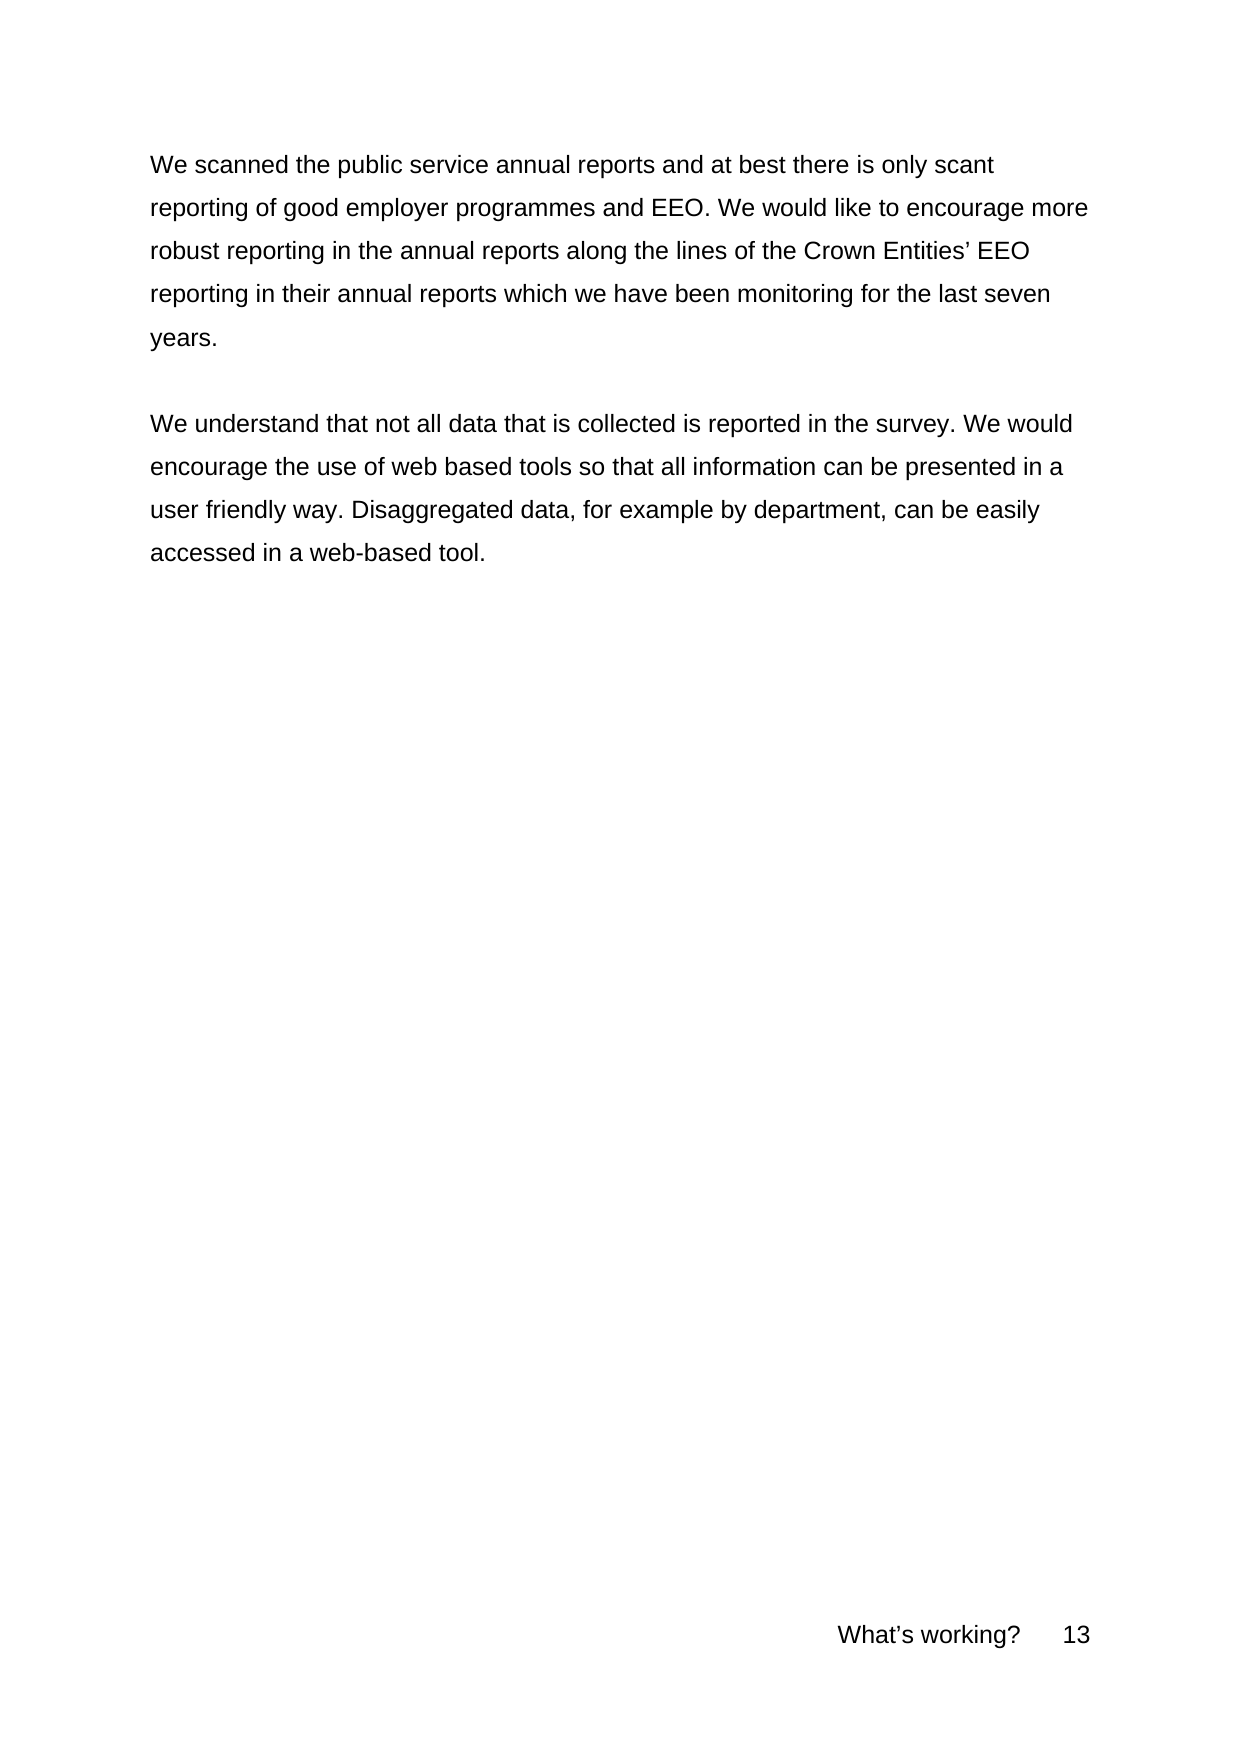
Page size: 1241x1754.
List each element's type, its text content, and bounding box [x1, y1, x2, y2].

text We understand that not all data that is collected is reported in the survey. We would encourage the use of web based tools so that all information can be presented in a user friendly way. Disaggregated data, for example by department, can be easily accessed in a web-based tool. [150, 409, 1090, 567]
text We scanned the public service annual reports and at best there is only scant reporting of good employer programmes and EEO. We would like to encourage more robust reporting in the annual reports along the lines of the Crown Entities’ EEO reporting in their annual reports which we have been monitoring for the last seven years. [150, 150, 1090, 351]
